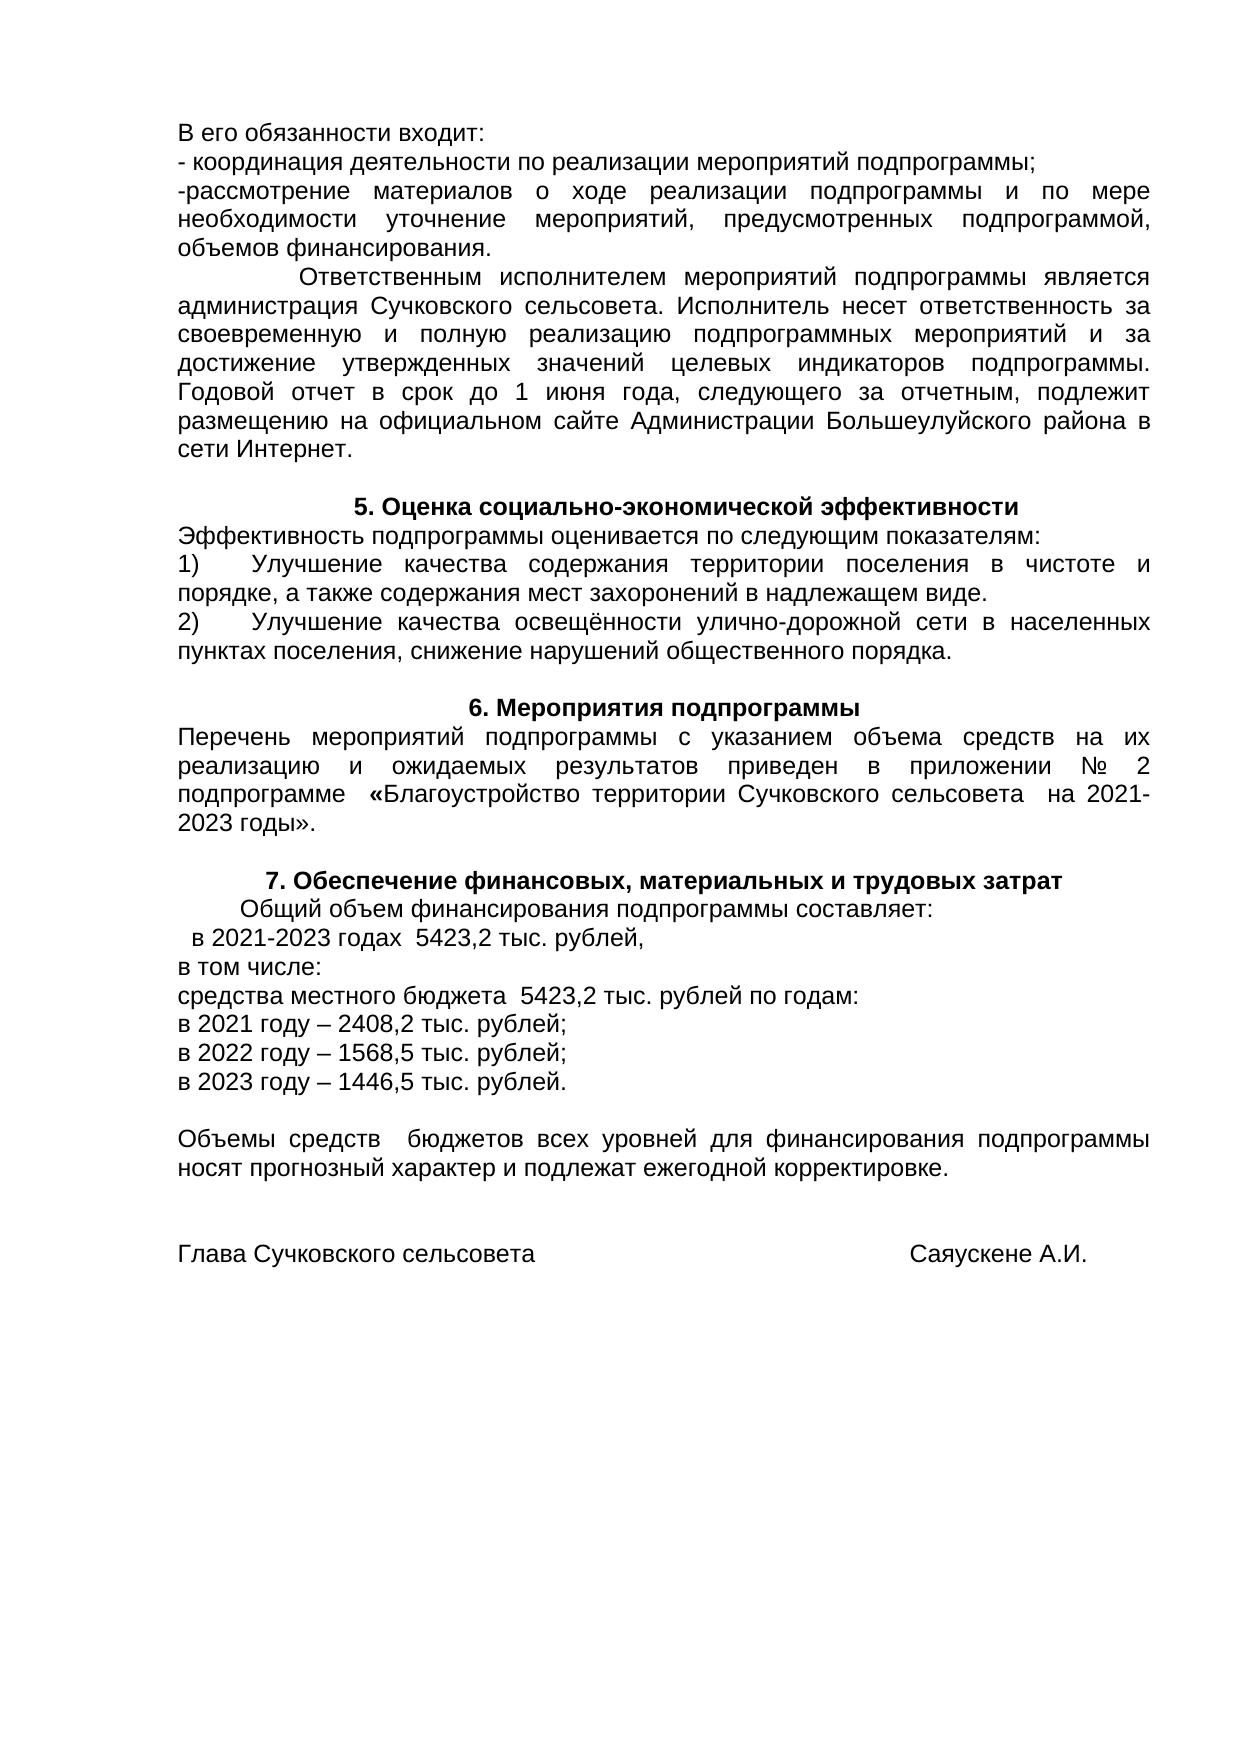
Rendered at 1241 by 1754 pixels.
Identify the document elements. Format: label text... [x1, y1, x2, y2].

text Эффективность подпрограммы оценивается по следующим показателям: [177, 521, 1152, 549]
text в 2022 году – 1568,5 тыс. рублей; [177, 1038, 1152, 1067]
text Глава Сучковского сельсовета Саяускене А.И. [177, 1239, 1152, 1268]
list Улучшение качества освещённости улично-дорожной сети в населенных пунктах поселения, снижение нарушений общественного порядка. [177, 607, 1152, 664]
text в 2023 году – 1446,5 тыс. рублей. [177, 1067, 1152, 1096]
text 6. Мероприятия подпрограммы [177, 693, 1152, 722]
list Улучшение качества содержания территории поселения в чистоте и порядке, а также содержания мест захоронений в надлежащем виде. [177, 549, 1152, 607]
text средства местного бюджета 5423,2 тыс. рублей по годам: [177, 981, 1152, 1009]
text 5. Оценка социально-экономической эффективности [222, 492, 1152, 521]
text -рассмотрение материалов о ходе реализации подпрограммы и по мере необходимости уточнение мероприятий, предусмотренных подпрограммой, объемов финансирования. [177, 176, 1152, 262]
text в 2021 году – 2408,2 тыс. рублей; [177, 1009, 1152, 1038]
text в том числе: [177, 952, 1152, 981]
text В его обязанности входит: [177, 118, 1152, 147]
text Объемы средств бюджетов всех уровней для финансирования подпрограммы носят прогнозный характер и подлежат ежегодной корректировке. [177, 1124, 1152, 1182]
text Общий объем финансирования подпрограммы составляет: [177, 894, 1152, 923]
text Перечень мероприятий подпрограммы с указанием объема средств на их реализацию и ожидаемых результатов приведен в приложении № 2 подпрограмме «Благоустройство территории Сучковского сельсовета на 2021-2023 годы». [177, 722, 1152, 837]
text в 2021-2023 годах 5423,2 тыс. рублей, [177, 923, 1152, 952]
text Ответственным исполнителем мероприятий подпрограммы является администрация Сучковского сельсовета. Исполнитель несет ответственность за своевременную и полную реализацию подпрограммных мероприятий и за достижение утвержденных значений целевых индикаторов подпрограммы. Годовой отчет в срок до 1 июня года, следующего за отчетным, подлежит размещению на официальном сайте Администрации Большеулуйского района в сети Интернет. [177, 262, 1152, 463]
text 7. Обеспечение финансовых, материальных и трудовых затрат [177, 866, 1152, 894]
text - координация деятельности по реализации мероприятий подпрограммы; [177, 147, 1152, 176]
